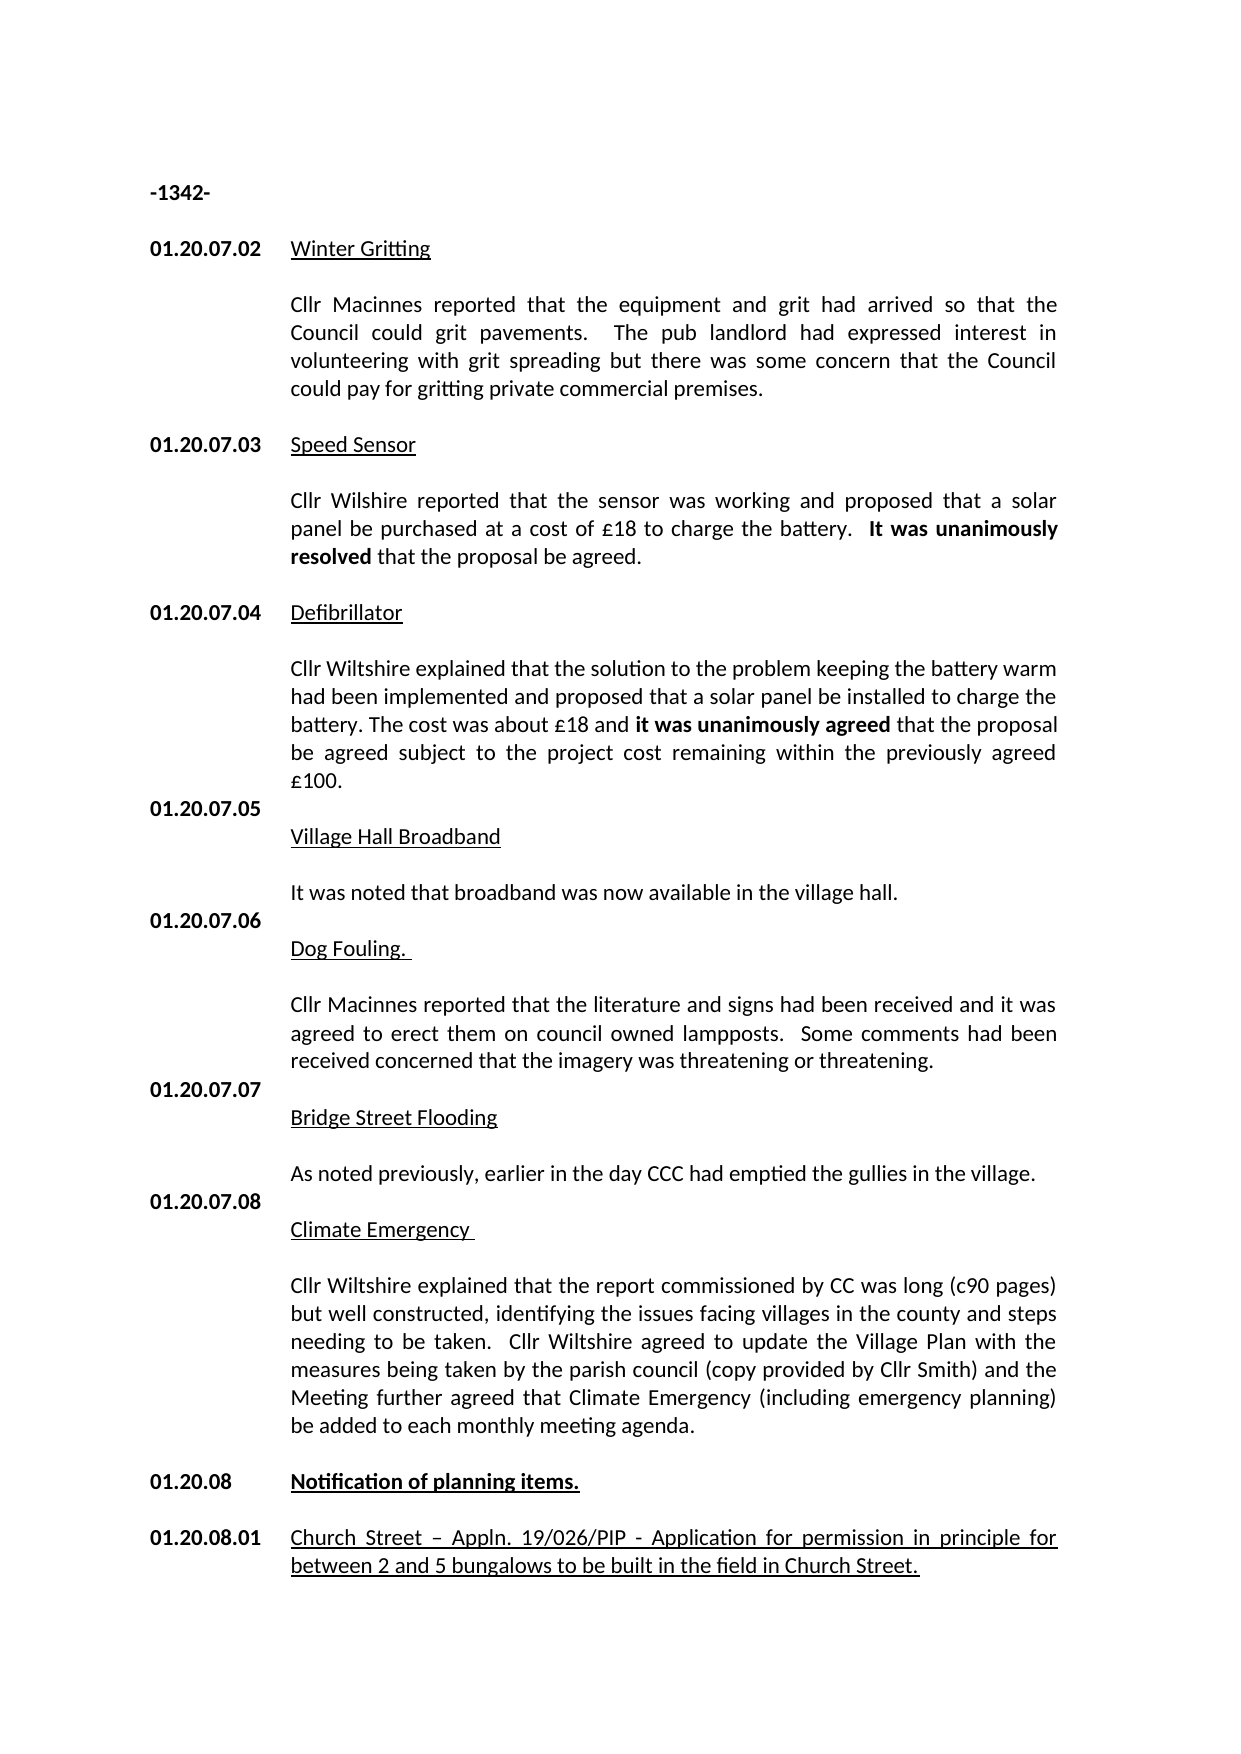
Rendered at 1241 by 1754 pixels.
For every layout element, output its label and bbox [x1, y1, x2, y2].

table_cell [139, 150, 279, 1467]
table_cell [139, 1467, 279, 1579]
table_cell [279, 150, 1069, 1467]
table_cell [279, 1467, 1069, 1579]
